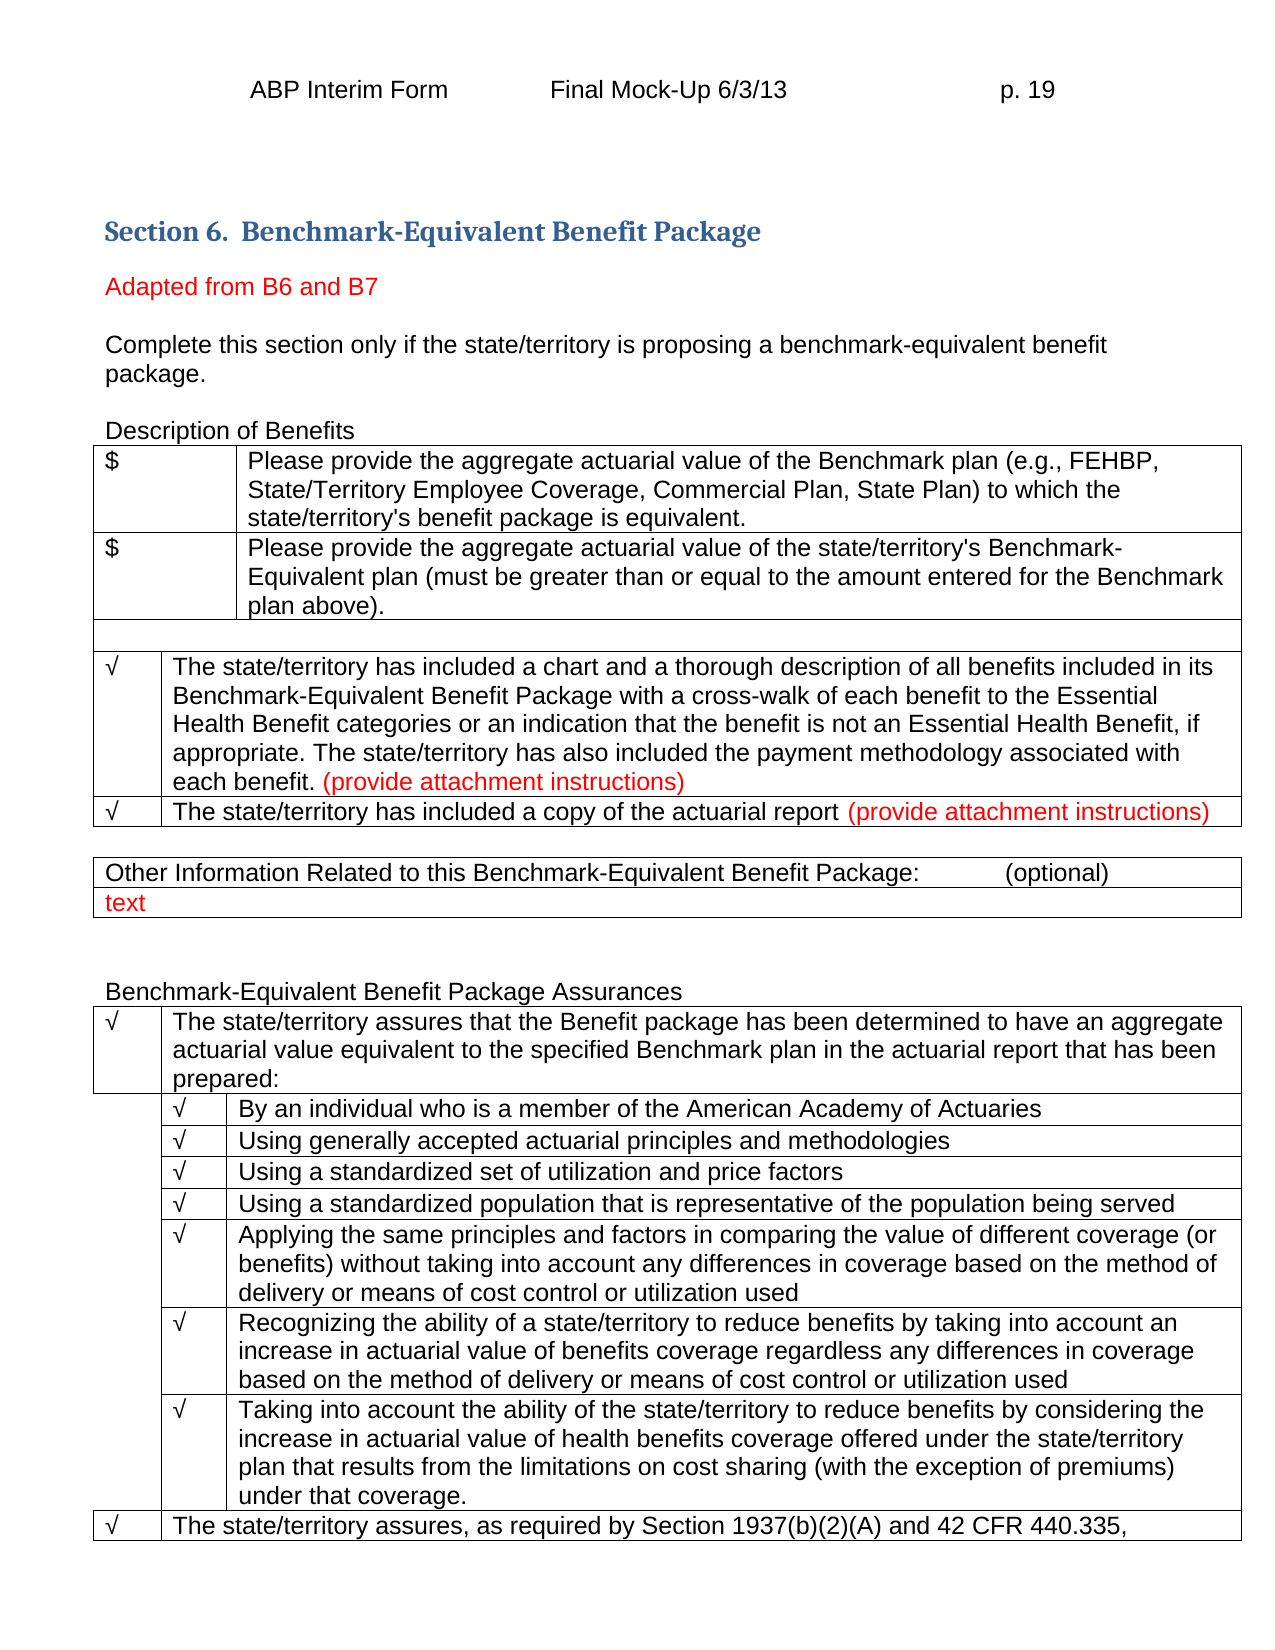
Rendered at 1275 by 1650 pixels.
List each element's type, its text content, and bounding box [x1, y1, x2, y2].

table_header Other Information Related to this Benchmark-Equivalent Benefit Package: (optional) [94, 858, 1241, 887]
text Description of Benefits [105, 416, 1200, 445]
table_cell Please provide the aggregate actuarial value of the state/territory's Benchmark-Equivalent plan (must be greater than or equal to the amount entered for the Benchmark plan above). [237, 533, 1241, 619]
table_cell √ [162, 1395, 226, 1510]
table_header Please provide the aggregate actuarial value of the Benchmark plan (e.g., FEHBP, State/Territory Employee Coverage, Commercial Plan, State Plan) to which the state/territory's benefit package is equivalent. [237, 446, 1241, 532]
subtitle Section 6. Benchmark-Equivalent Benefit Package [105, 215, 1200, 248]
table_cell The state/territory has included a chart and a thorough description of all benefits included in its Benchmark-Equivalent Benefit Package with a cross-walk of each benefit to the Essential Health Benefit categories or an indication that the benefit is not an Essential Health Benefit, if appropriate. The state/territory has also included the payment methodology associated with each benefit. (provide attachment instructions) [162, 652, 1241, 796]
table_cell Taking into account the ability of the state/territory to reduce benefits by considering the increase in actuarial value of health benefits coverage offered under the state/territory plan that results from the limitations on cost sharing (with the exception of premiums) under that coverage. [227, 1395, 1241, 1510]
table_cell √ [162, 1220, 226, 1307]
table_cell [94, 620, 1241, 651]
table_cell √ [162, 1157, 226, 1188]
text Benchmark-Equivalent Benefit Package Assurances [105, 977, 1200, 1006]
table_cell By an individual who is a member of the American Academy of Actuaries [227, 1094, 1241, 1124]
table_cell √ [162, 1094, 226, 1124]
table_cell The state/territory has included a copy of the actuarial report (provide attachment instructions) [162, 797, 1241, 826]
table_cell Using generally accepted actuarial principles and methodologies [227, 1126, 1241, 1156]
table_cell √ [162, 1308, 226, 1394]
table_cell √ [94, 797, 161, 826]
table_cell √ [94, 652, 161, 796]
table_cell Recognizing the ability of a state/territory to reduce benefits by taking into account an increase in actuarial value of benefits coverage regardless any differences in coverage based on the method of delivery or means of cost control or utilization used [227, 1308, 1241, 1394]
table_header √ [94, 1007, 161, 1093]
text Adapted from B6 and B7 [105, 272, 1200, 301]
table_cell Using a standardized set of utilization and price factors [227, 1157, 1241, 1188]
table_cell √ [162, 1189, 226, 1219]
table_cell text [94, 888, 1241, 917]
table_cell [162, 1511, 1241, 1540]
table_cell √ [94, 1511, 161, 1540]
table_cell Applying the same principles and factors in comparing the value of different coverage (or benefits) without taking into account any differences in coverage based on the method of delivery or means of cost control or utilization used [227, 1220, 1241, 1307]
table_cell $ [94, 533, 236, 619]
table_cell √ [162, 1126, 226, 1156]
table_header The state/territory assures that the Benefit package has been determined to have an aggregate actuarial value equivalent to the specified Benchmark plan in the actuarial report that has been prepared: [162, 1007, 1241, 1093]
table_header $ [94, 446, 236, 532]
text Complete this section only if the state/territory is proposing a benchmark-equivalent benefit package. [105, 330, 1200, 416]
table_cell Using a standardized population that is representative of the population being served [227, 1189, 1241, 1219]
